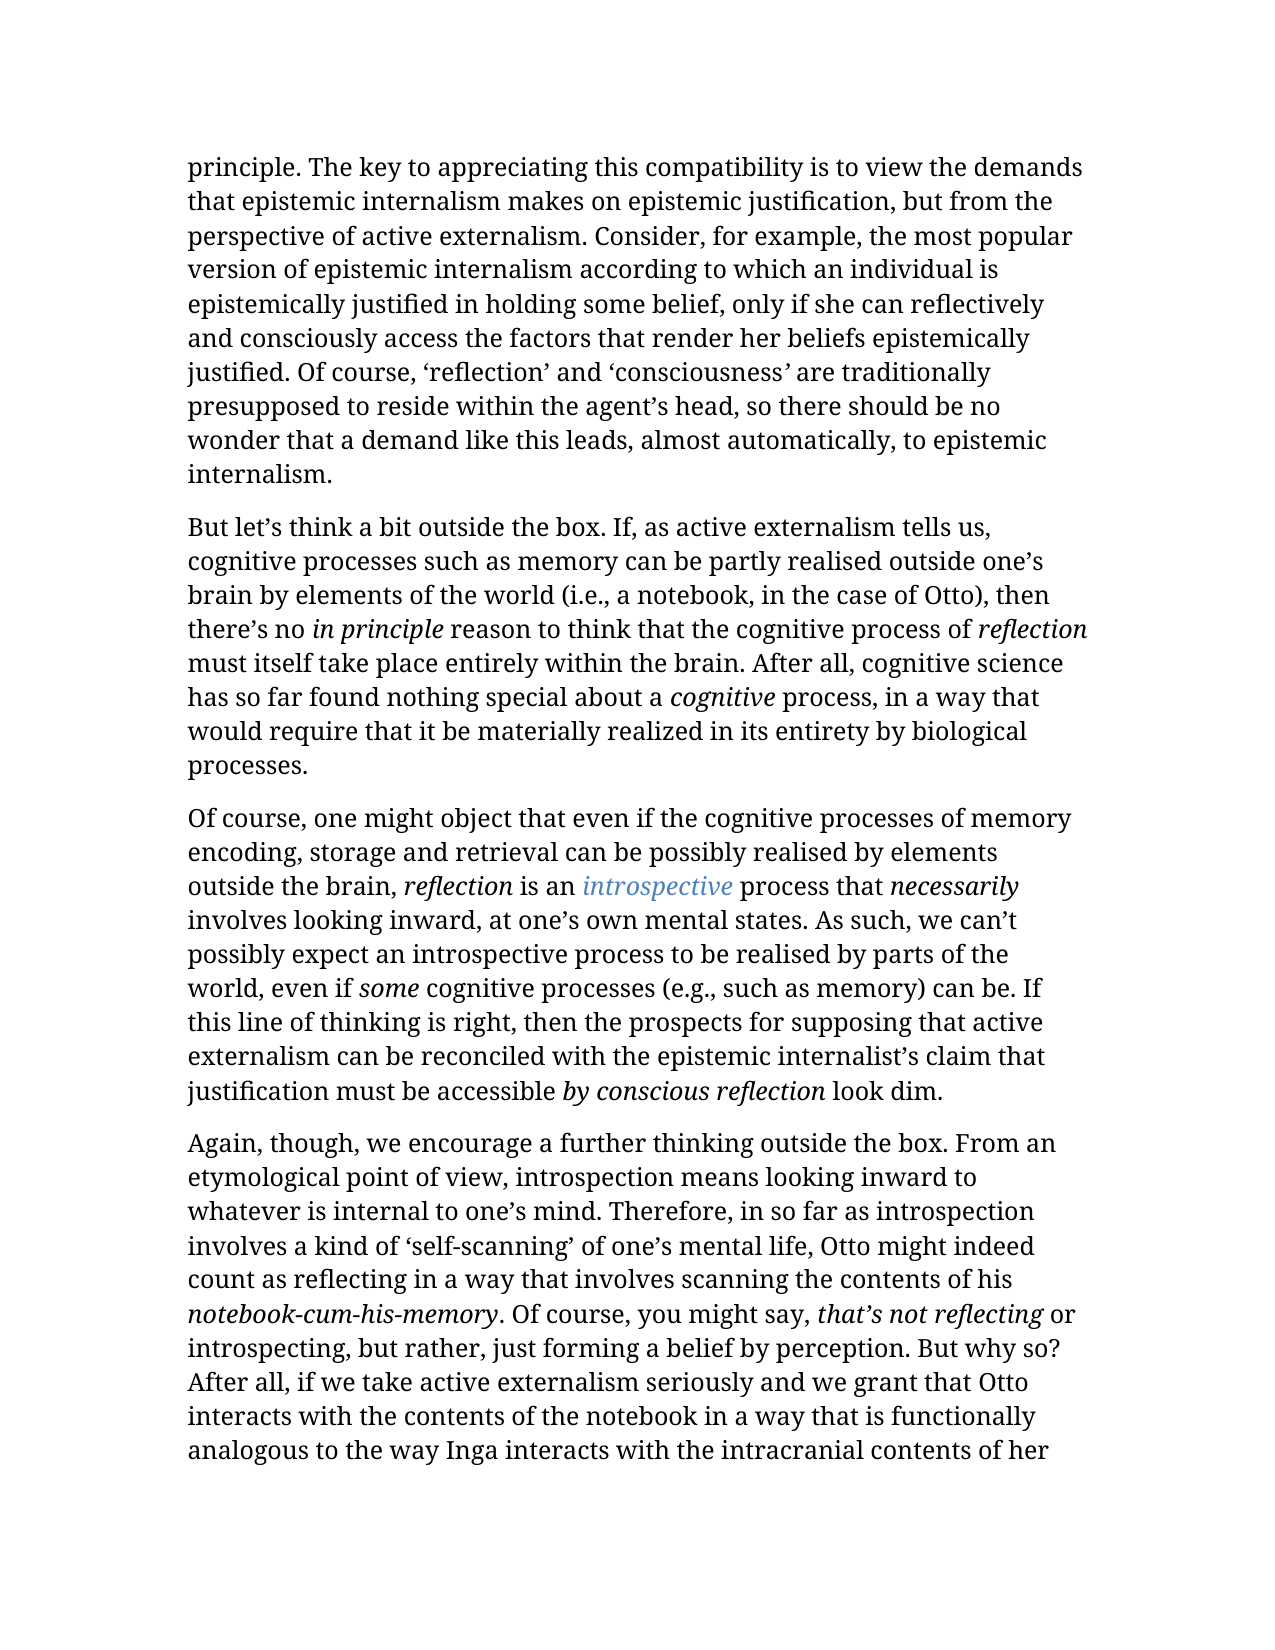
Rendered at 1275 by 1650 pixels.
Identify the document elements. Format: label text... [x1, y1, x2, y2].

text But let’s think a bit outside the box. If, as active externalism tells us, cognitive processes such as memory can be partly realised outside one’s brain by elements of the world (i.e., a notebook, in the case of Otto), then there’s no in principle reason to think that the cognitive process of reflection must itself take place entirely within the brain. After all, cognitive science has so far found nothing special about a cognitive process, in a way that would require that it be materially realized in its entirety by biological processes. [187, 509, 1087, 782]
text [187, 150, 1087, 491]
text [187, 1126, 1087, 1467]
text Of course, one might object that even if the cognitive processes of memory encoding, storage and retrieval can be possibly realised by elements outside the brain, reflection is an introspective process that necessarily involves looking inward, at one’s own mental states. As such, we can’t possibly expect an introspective process to be realised by parts of the world, even if some cognitive processes (e.g., such as memory) can be. If this line of thinking is right, then the prospects for supposing that active externalism can be reconciled with the epistemic internalist’s claim that justification must be accessible by conscious reflection look dim. [187, 801, 1087, 1107]
